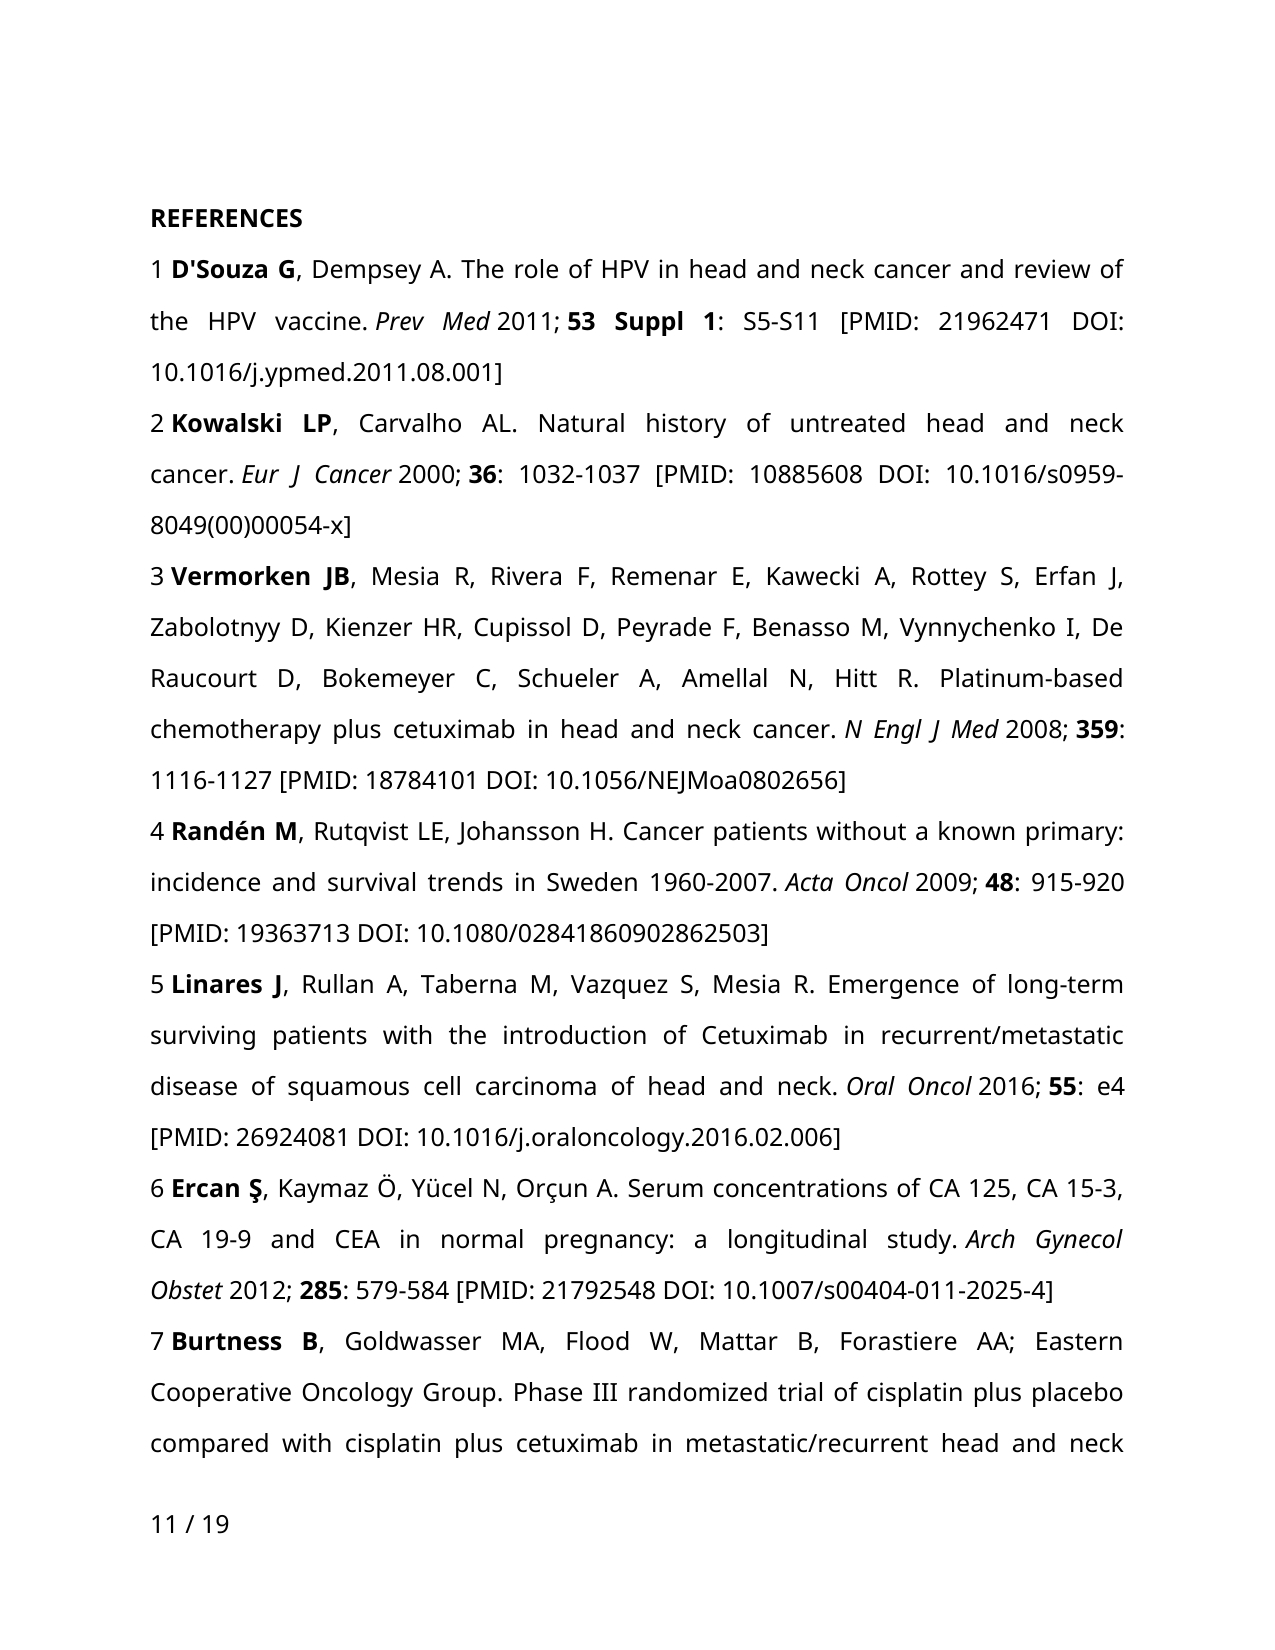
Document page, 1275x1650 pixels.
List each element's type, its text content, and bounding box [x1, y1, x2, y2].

text 2 Kowalski LP, Carvalho AL. Natural history of untreated head and neck cancer. Eur J Cancer 2000; 36: 1032-1037 [PMID: 10885608 DOI: 10.1016/s0959-8049(00)00054-x] [150, 405, 1125, 541]
text 6 Ercan Ş, Kaymaz Ö, Yücel N, Orçun A. Serum concentrations of CA 125, CA 15-3, CA 19-9 and CEA in normal pregnancy: a longitudinal study. Arch Gynecol Obstet 2012; 285: 579-584 [PMID: 21792548 DOI: 10.1007/s00404-011-2025-4] [150, 1171, 1125, 1307]
text 5 Linares J, Rullan A, Taberna M, Vazquez S, Mesia R. Emergence of long-term surviving patients with the introduction of Cetuximab in recurrent/metastatic disease of squamous cell carcinoma of head and neck. Oral Oncol 2016; 55: e4 [PMID: 26924081 DOI: 10.1016/j.oraloncology.2016.02.006] [150, 967, 1125, 1154]
text 3 Vermorken JB, Mesia R, Rivera F, Remenar E, Kawecki A, Rottey S, Erfan J, Zabolotnyy D, Kienzer HR, Cupissol D, Peyrade F, Benasso M, Vynnychenko I, De Raucourt D, Bokemeyer C, Schueler A, Amellal N, Hitt R. Platinum-based chemotherapy plus cetuximab in head and neck cancer. N Engl J Med 2008; 359: 1116-1127 [PMID: 18784101 DOI: 10.1056/NEJMoa0802656] [150, 558, 1125, 797]
text 1 D'Souza G, Dempsey A. The role of HPV in head and neck cancer and review of the HPV vaccine. Prev Med 2011; 53 Suppl 1: S5-S11 [PMID: 21962471 DOI: 10.1016/j.ypmed.2011.08.001] [150, 252, 1125, 388]
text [150, 1324, 1125, 1460]
text REFERENCES [150, 201, 1125, 235]
text 4 Randén M, Rutqvist LE, Johansson H. Cancer patients without a known primary: incidence and survival trends in Sweden 1960-2007. Acta Oncol 2009; 48: 915-920 [PMID: 19363713 DOI: 10.1080/02841860902862503] [150, 813, 1125, 950]
